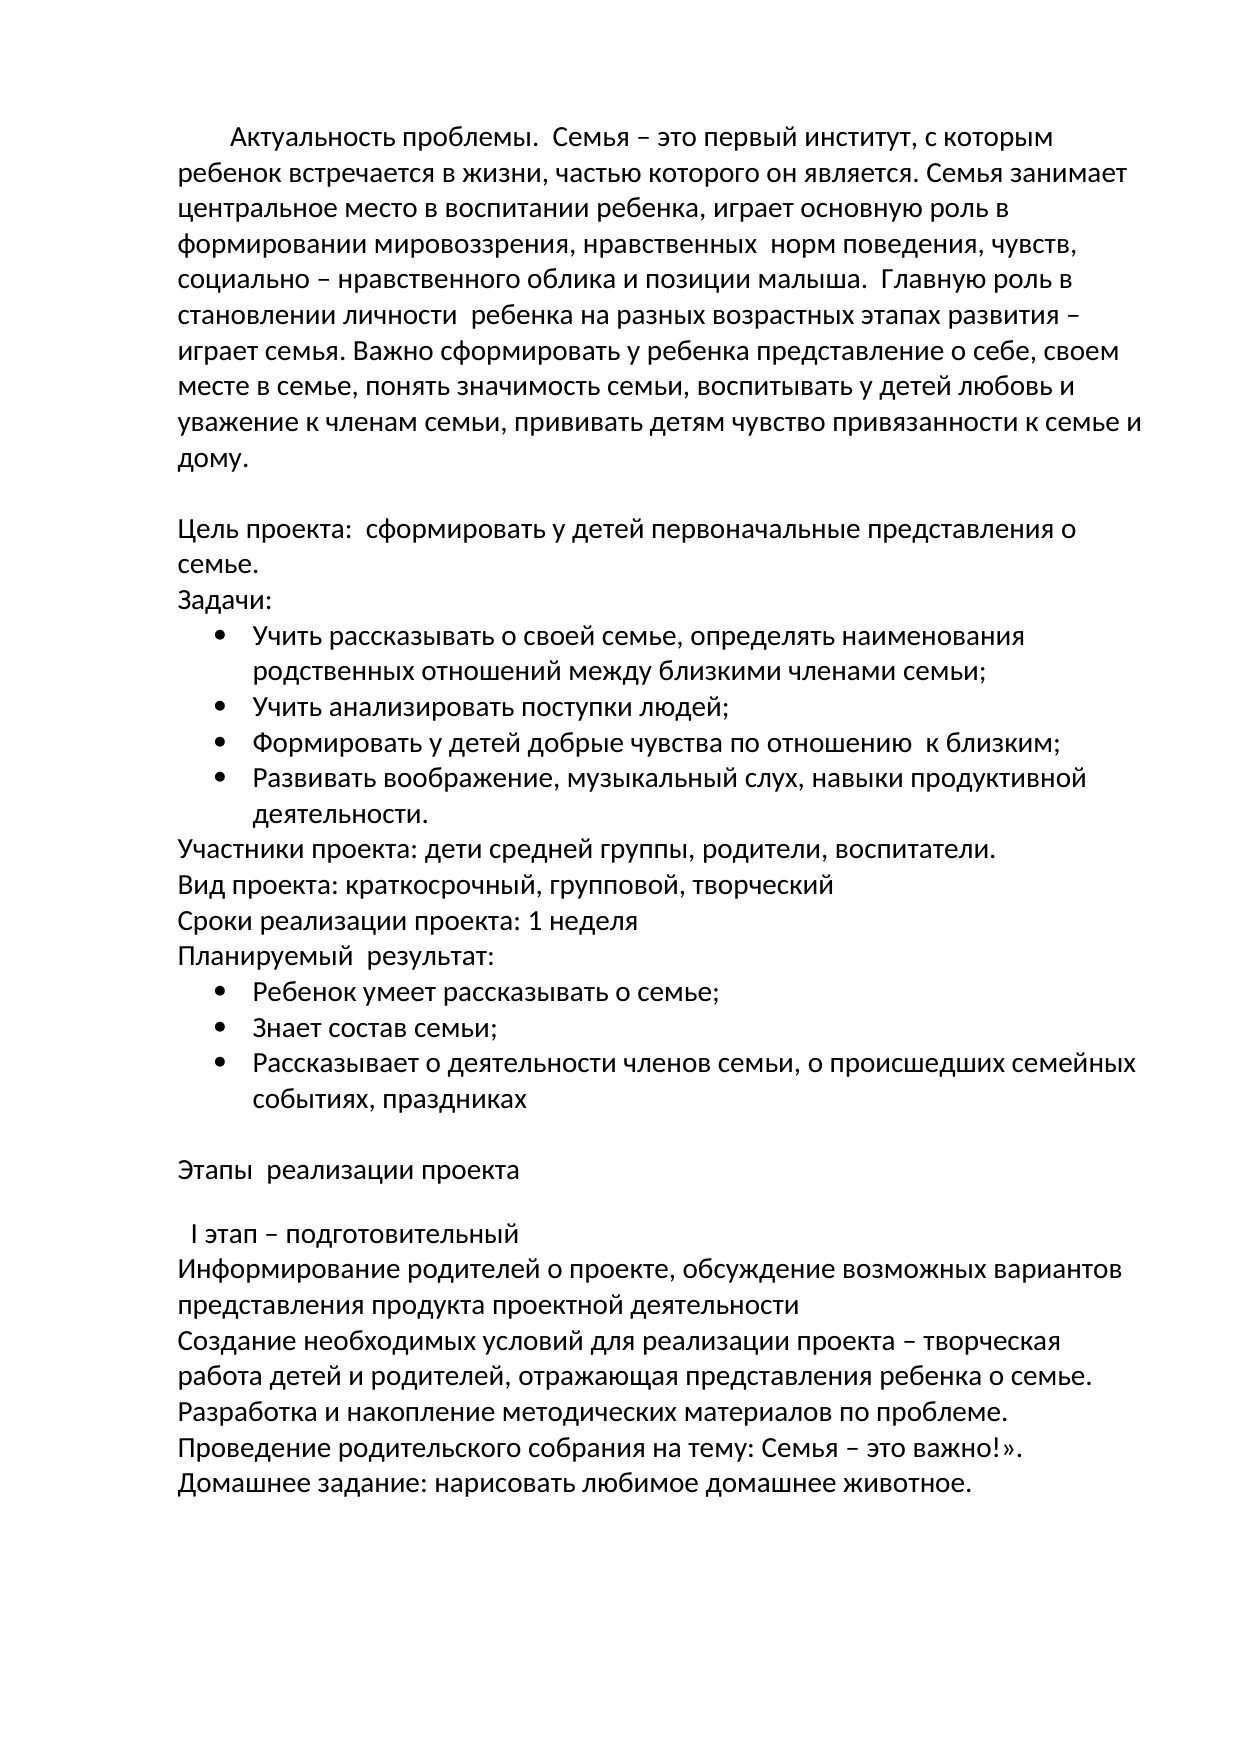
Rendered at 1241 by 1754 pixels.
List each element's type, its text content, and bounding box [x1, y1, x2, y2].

list Учить анализировать поступки людей; [215, 688, 1152, 724]
list Знает состав семьи; [215, 1009, 1152, 1044]
list Развивать воображение, музыкальный слух, навыки продуктивной деятельности. [215, 759, 1152, 831]
list Учить рассказывать о своей семье, определять наименования родственных отношений между близкими членами семьи; [215, 617, 1152, 688]
text Цель проекта: сформировать у детей первоначальные представления о семье. [177, 510, 1152, 581]
text Актуальность проблемы. Семья – это первый институт, с которым ребенок встречается в жизни, частью которого он является. Семья занимает центральное место в воспитании ребенка, играет основную роль в формировании мировоззрения, нравственных норм поведения, чувств, социально – нравственного облика и позиции малыша. Главную роль в становлении личности ребенка на разных возрастных этапах развития – играет семья. Важно сформировать у ребенка представление о себе, своем месте в семье, понять значимость семьи, воспитывать у детей любовь и уважение к членам семьи, прививать детям чувство привязанности к семье и дому. [177, 118, 1152, 474]
text Разработка и накопление методических материалов по проблеме. [177, 1393, 1152, 1429]
list Формировать у детей добрые чувства по отношению к близким; [215, 724, 1152, 759]
text I этап – подготовительный [177, 1215, 1152, 1251]
text Создание необходимых условий для реализации проекта – творческая работа детей и родителей, отражающая представления ребенка о семье. [177, 1322, 1152, 1393]
text Участники проекта: дети средней группы, родители, воспитатели. [177, 831, 1152, 866]
text Вид проекта: краткосрочный, групповой, творческий [177, 866, 1152, 902]
text Проведение родительского собрания на тему: Семья – это важно!». [177, 1429, 1152, 1464]
list Рассказывает о деятельности членов семьи, о происшедших семейных событиях, праздниках [215, 1044, 1152, 1116]
text Домашнее задание: нарисовать любимое домашнее животное. [177, 1464, 1152, 1500]
text Информирование родителей о проекте, обсуждение возможных вариантов представления продукта проектной деятельности [177, 1251, 1152, 1322]
text Планируемый результат: [177, 937, 1152, 973]
text Задачи: [177, 581, 1152, 617]
text Сроки реализации проекта: 1 неделя [177, 902, 1152, 937]
text Этапы реализации проекта [177, 1151, 1152, 1187]
list Ребенок умеет рассказывать о семье; [215, 973, 1152, 1009]
